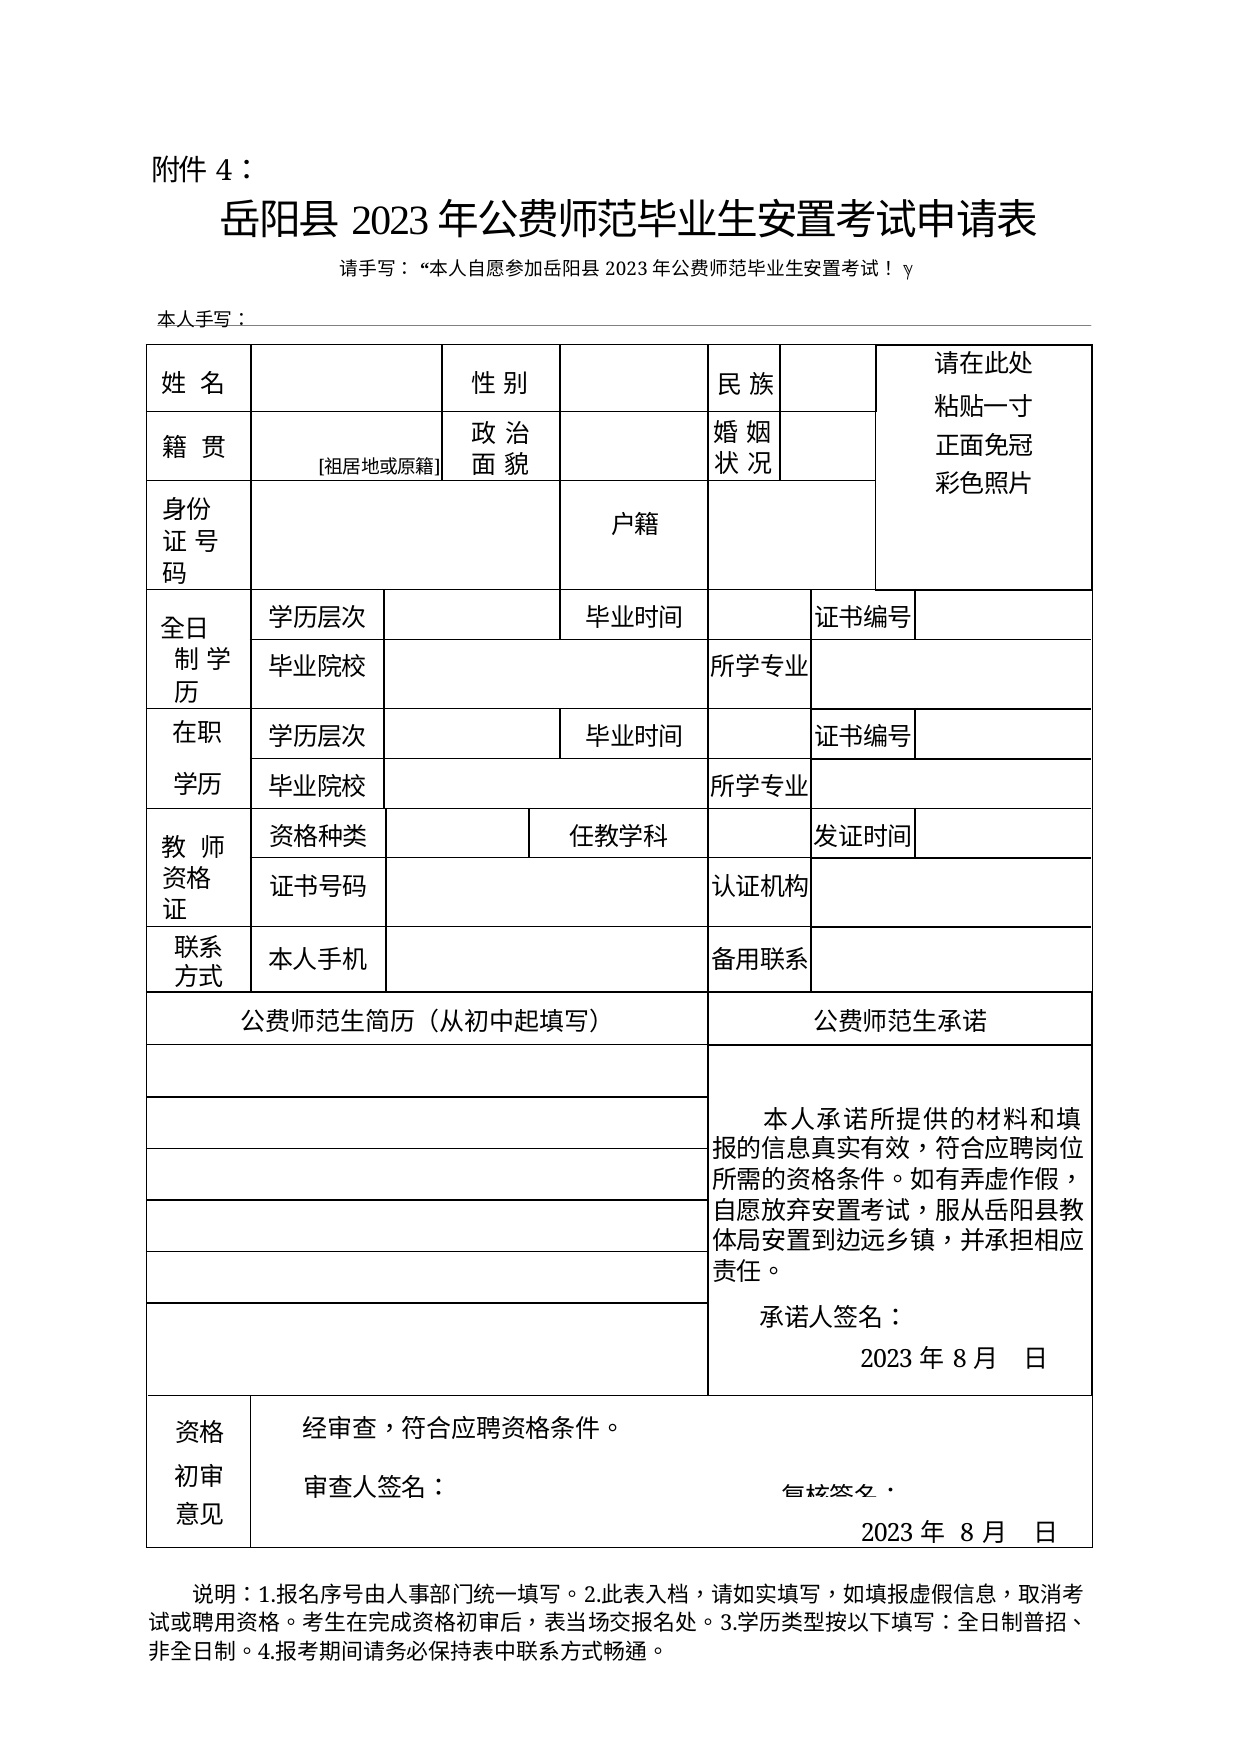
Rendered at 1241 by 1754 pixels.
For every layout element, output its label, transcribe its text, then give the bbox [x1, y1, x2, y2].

table_cell [387, 809, 528, 857]
text 说明：1.报名序号由人事部门统一填写。2.此表入档，请如实填写，如填报虚假信息，取消考 试或聘用资格。考生在完成资格初审后，表当场交报名处。3.学历类型按以下填写：全日制普招、 非全日制。4.报考期间请务必保持表中联系方式畅通。 [148, 1579, 1093, 1666]
table_cell 所学专业 [709, 640, 810, 708]
table_header [561, 345, 707, 411]
table_cell [147, 1252, 707, 1302]
table_cell [385, 590, 559, 638]
table_cell 公费师范生简历（从初中起填写） [147, 993, 707, 1044]
table_cell 任教学科 [530, 809, 707, 857]
table_cell 学历层次 [252, 590, 383, 638]
text 附件 4： [151, 152, 1093, 188]
table_cell [147, 1149, 707, 1199]
table_cell [781, 412, 875, 480]
table_cell [709, 809, 810, 857]
table_cell 婚 姻 状 况 [709, 412, 779, 480]
table_cell 所学专业 [709, 759, 810, 807]
table_header 民 族 [709, 345, 779, 411]
table_cell 资格种类 [252, 809, 385, 857]
table_cell 毕业院校 [252, 759, 383, 807]
text 请手写： “本人自愿参加岳阳县 2023 年公费师范毕业生安置考试！ ℽ [339, 256, 1093, 281]
table_cell [812, 926, 1092, 991]
table_cell [916, 808, 1092, 857]
text 岳阳县 2023 年公费师范毕业生安置考试申请表 [219, 193, 1093, 244]
table_cell 政 治 面 貌 [443, 412, 559, 480]
table_cell 毕业时间 [561, 590, 707, 638]
table_cell 毕业时间 [561, 709, 707, 758]
table_header [781, 345, 875, 411]
table_cell 联系 方式 [147, 927, 250, 991]
table_cell 公费师范生承诺 [709, 993, 1091, 1044]
table_cell 证书号码 [252, 858, 385, 926]
table_cell [147, 1201, 707, 1251]
table_cell 发证时间 [812, 809, 914, 857]
table_cell [147, 1045, 707, 1096]
table_cell [709, 590, 810, 638]
table_cell 证书编号 [812, 590, 914, 638]
table_cell [385, 759, 707, 807]
table_cell [387, 858, 707, 926]
table_cell [561, 412, 707, 480]
table_cell 本人手机 [252, 927, 385, 991]
table_cell 毕业院校 [252, 640, 383, 708]
table_cell [147, 1098, 707, 1148]
table_header 姓 名 [147, 345, 250, 411]
table_cell [385, 640, 707, 708]
table_header 请在此处 粘贴一寸 正面免冠 彩色照片 [876, 346, 1091, 589]
table_cell [709, 481, 875, 589]
table_cell 身份证 号 码 [147, 481, 250, 589]
table_cell [387, 927, 707, 991]
table_cell 户籍 [561, 481, 707, 589]
table_cell [812, 758, 1092, 807]
table_cell 资格 初审 意见 [147, 1396, 250, 1547]
table_cell [252, 481, 559, 589]
table_cell [916, 708, 1092, 758]
table_cell 学历层次 [252, 709, 383, 758]
table_cell 全日制 学历 [147, 590, 250, 708]
table_cell [385, 709, 559, 758]
table_cell [147, 1304, 707, 1395]
table_cell 本人承诺所提供的材料和填 报的信息真实有效，符合应聘岗位 所需的资格条件。如有弄虚作假， 自愿放弃安置考试，服从岳阳县教 体局安置到边远乡镇，并承担相应 责任。 承诺人签名： 2023 年 8 月 日 [709, 1046, 1091, 1395]
table_cell 教 师 资格证 [147, 809, 250, 926]
table_cell 备用联系 [709, 927, 810, 991]
table_cell [916, 591, 1092, 638]
table_cell [812, 857, 1092, 926]
table_cell 籍 贯 [147, 412, 250, 480]
table_header 性 别 [443, 345, 559, 411]
table_cell 认证机构 [709, 858, 810, 926]
table_cell [祖居地或原籍] [252, 412, 441, 480]
table_cell [709, 709, 810, 758]
table_cell 经审查，符合应聘资格条件。 审查人签名： 2023 年 8 月 日 [251, 1396, 1092, 1547]
table_cell [812, 639, 1092, 708]
table_cell 在职 学历 [147, 709, 250, 807]
table_cell 证书编号 [812, 710, 914, 758]
text 本人手写： [157, 307, 1093, 333]
table_header [252, 345, 441, 411]
